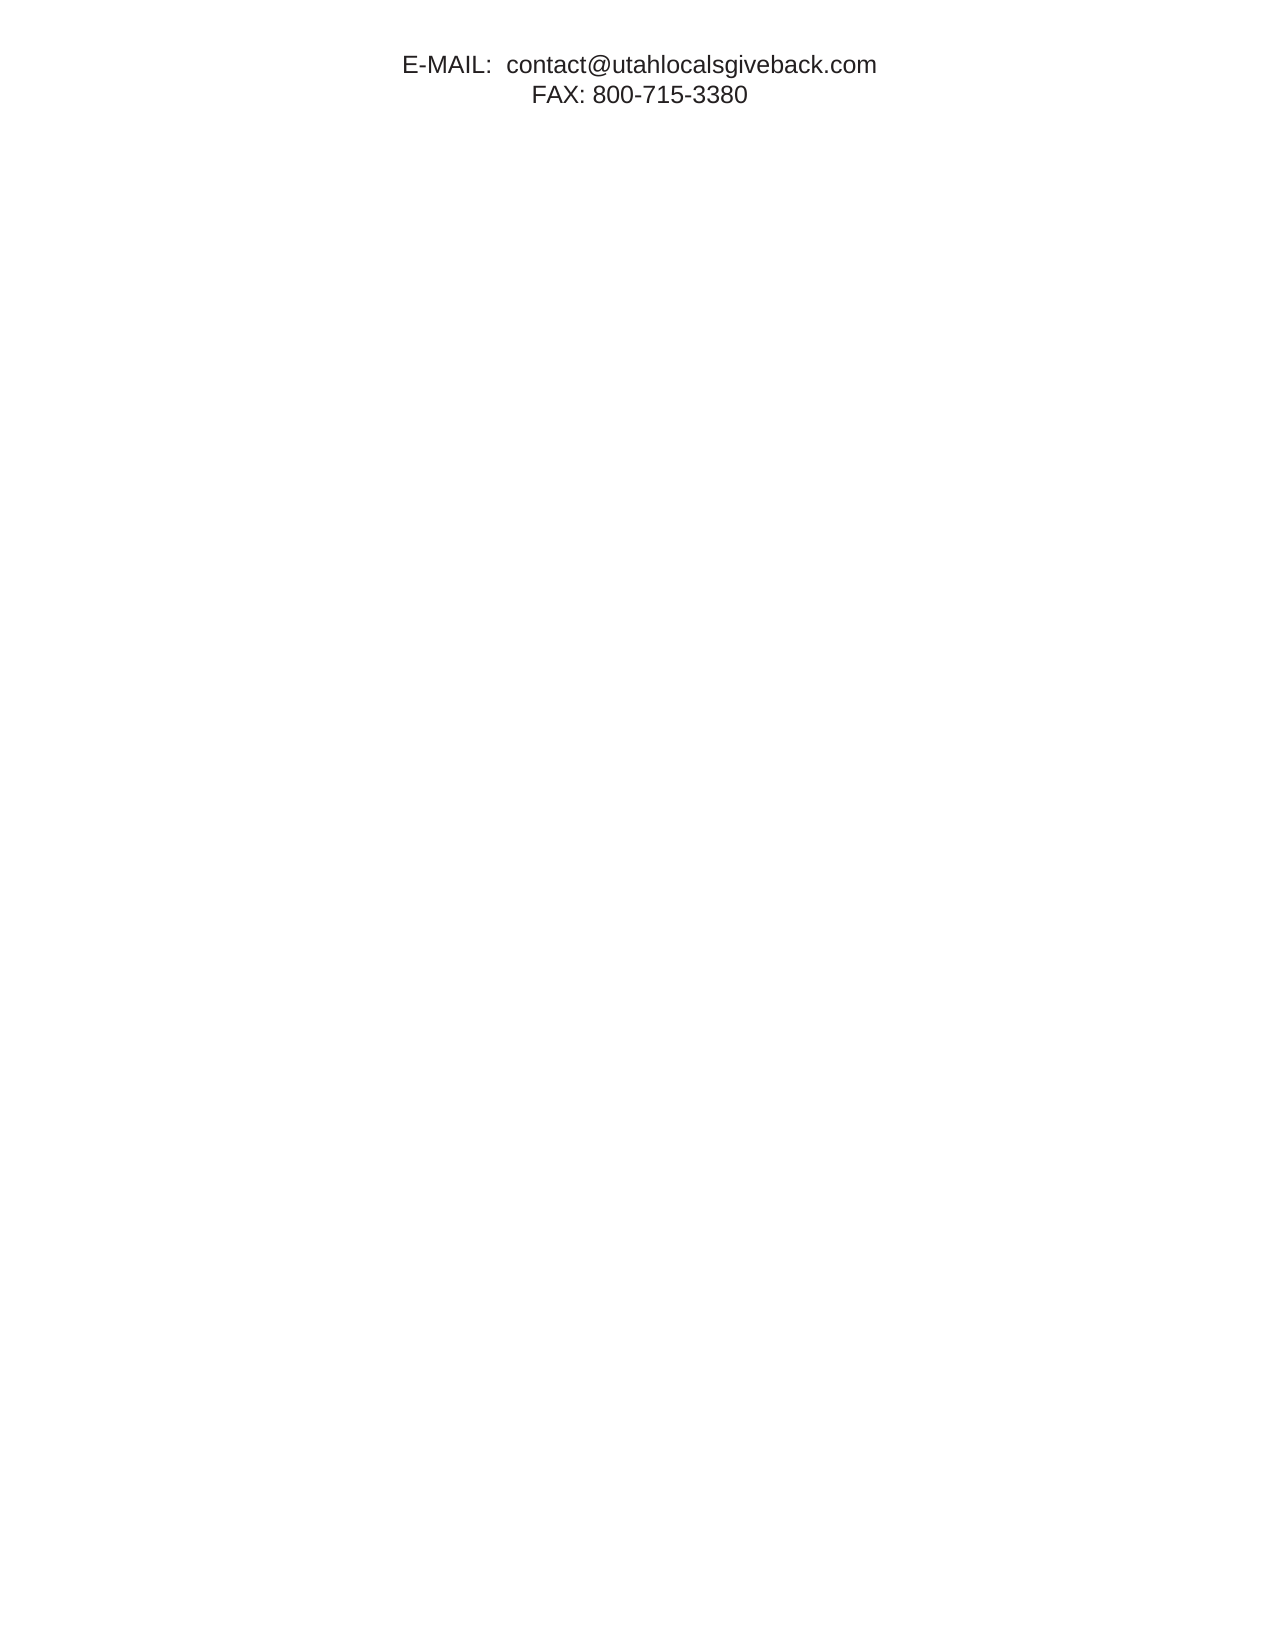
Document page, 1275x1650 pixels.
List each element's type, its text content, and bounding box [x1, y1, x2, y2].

text E-MAIL: contact@utahlocalsgiveback.com FAX: 800-715-3380 [402, 50, 878, 108]
